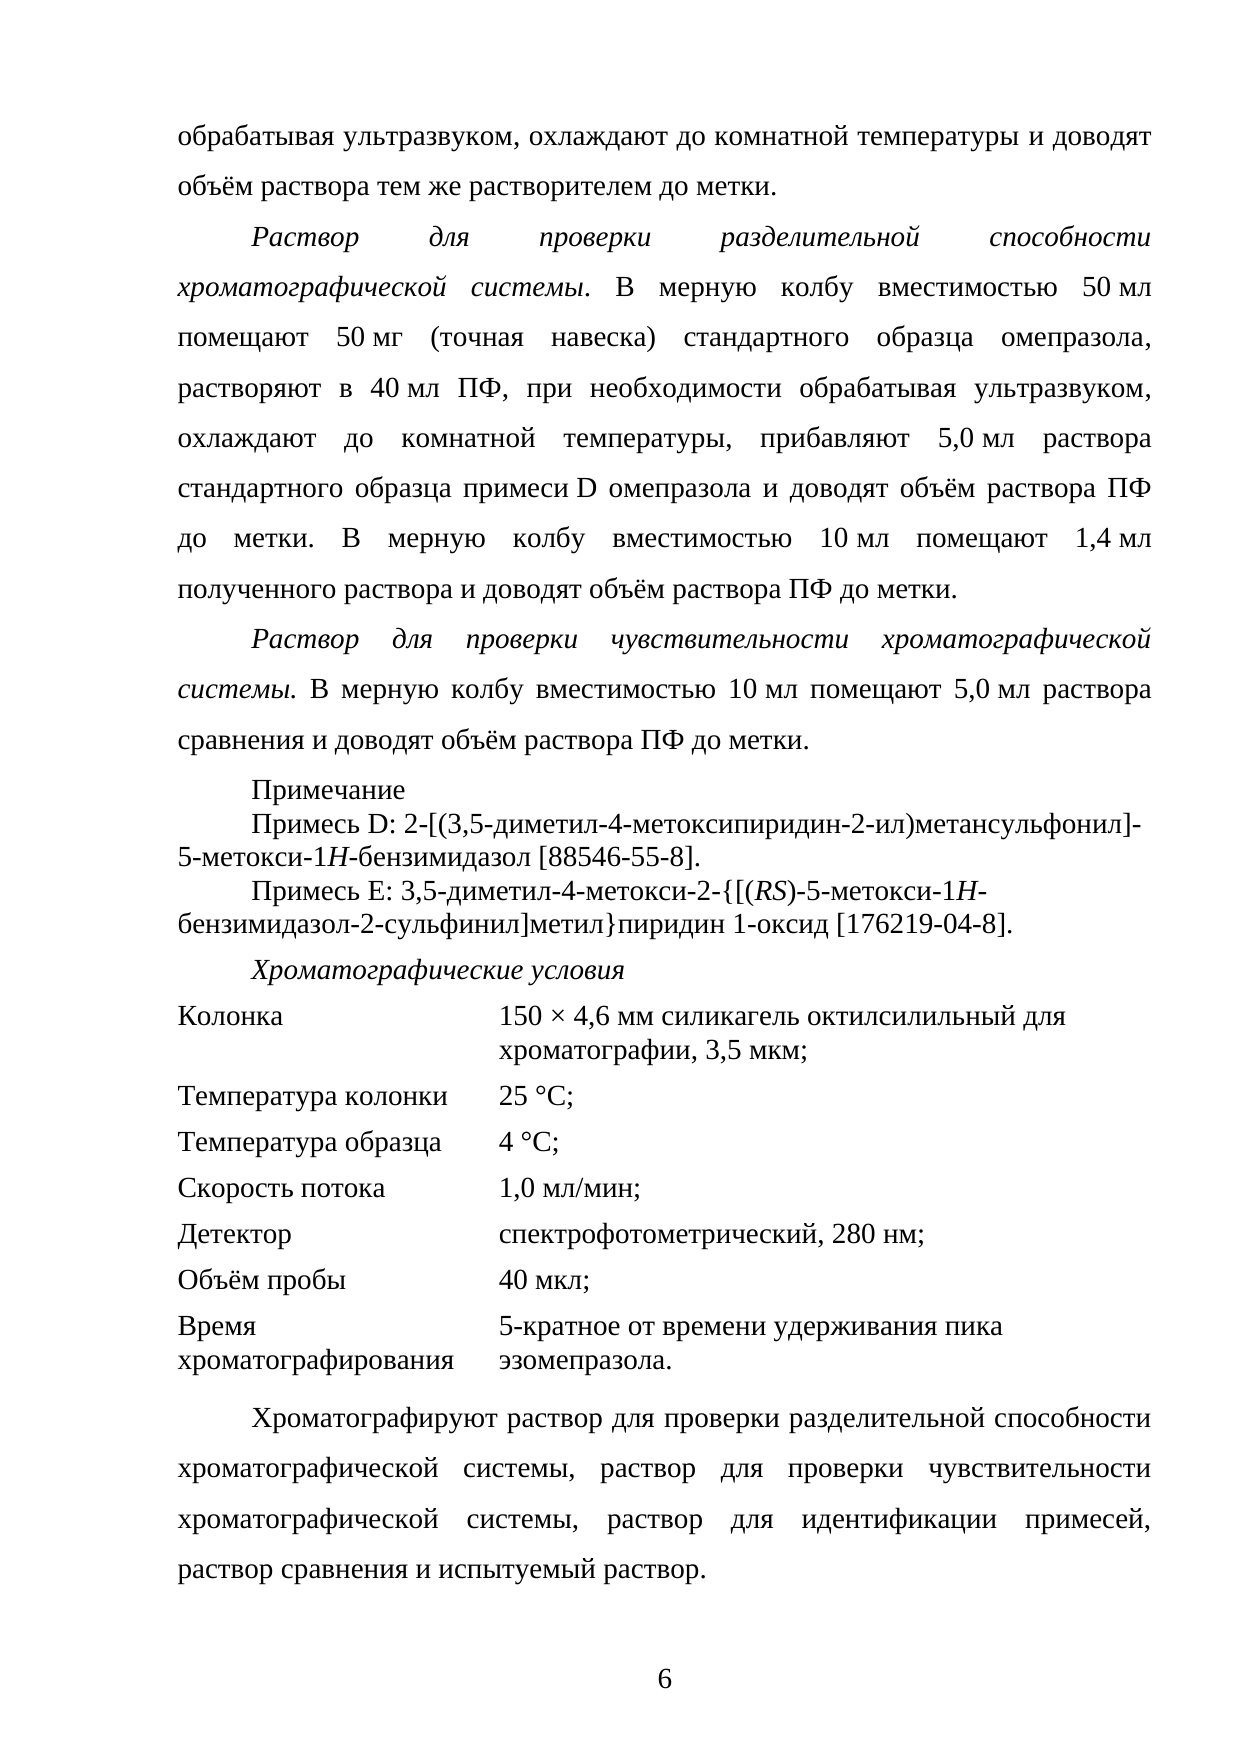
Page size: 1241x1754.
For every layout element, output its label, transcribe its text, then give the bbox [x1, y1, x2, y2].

table_header 150 × 4,6 мм силикагель октилсилильный для хроматографии, 3,5 мкм; [487, 999, 1163, 1078]
table_cell 4 °С; [487, 1124, 1163, 1170]
table_cell Скорость потока [166, 1170, 487, 1216]
table_cell Объём пробы [166, 1262, 487, 1308]
table_header Колонка [166, 999, 487, 1078]
table_cell Температура колонки [166, 1078, 487, 1124]
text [177, 118, 1152, 202]
table_cell Детектор [166, 1216, 487, 1262]
text Примесь D: 2-[(3,5-диметил-4-метоксипиридин-2-ил)метансульфонил]-5-метокси-1H-бензимидазол [88546-55-8]. [177, 806, 1152, 873]
text Раствор для проверки разделительной способности хроматографической системы. В мерную колбу вместимостью 50 мл помещают 50 мг (точная навеска) стандартного образца омепразола, растворяют в 40 мл ПФ, при необходимости обрабатывая ультразвуком, охлаждают до комнатной температуры, прибавляют 5,0 мл раствора стандартного образца примеси D омепразола и доводят объём раствора ПФ до метки. В мерную колбу вместимостью 10 мл помещают 1,4 мл полученного раствора и доводят объём раствора ПФ до метки. [177, 219, 1152, 604]
text Хроматографические условия [177, 952, 1152, 986]
table_cell 40 мкл; [487, 1262, 1163, 1308]
text Примесь E: 3,5-диметил-4-метокси-2-{[(RS)-5-метокси-1H-бензимидазол-2-сульфинил]метил}пиридин 1-оксид [176219-04-8]. [177, 873, 1152, 940]
text Раствор для проверки чувствительности хроматографической системы. В мерную колбу вместимостью 10 мл помещают 5,0 мл раствора сравнения и доводят объём раствора ПФ до метки. [177, 621, 1152, 755]
table_cell Температура образца [166, 1124, 487, 1170]
table_cell 1,0 мл/мин; [487, 1170, 1163, 1216]
table_cell 25 °С; [487, 1078, 1163, 1124]
text Хроматографируют раствор для проверки разделительной способности хроматографической системы, раствор для проверки чувствительности хроматографической системы, раствор для идентификации примесей, раствор сравнения и испытуемый раствор. [177, 1400, 1152, 1585]
table_cell Время хроматографирования [166, 1308, 487, 1388]
text Примечание [177, 772, 1152, 806]
table_cell 5-кратное от времени удерживания пика эзомепразола. [487, 1308, 1163, 1388]
table_cell спектрофотометрический, 280 нм; [487, 1216, 1163, 1262]
